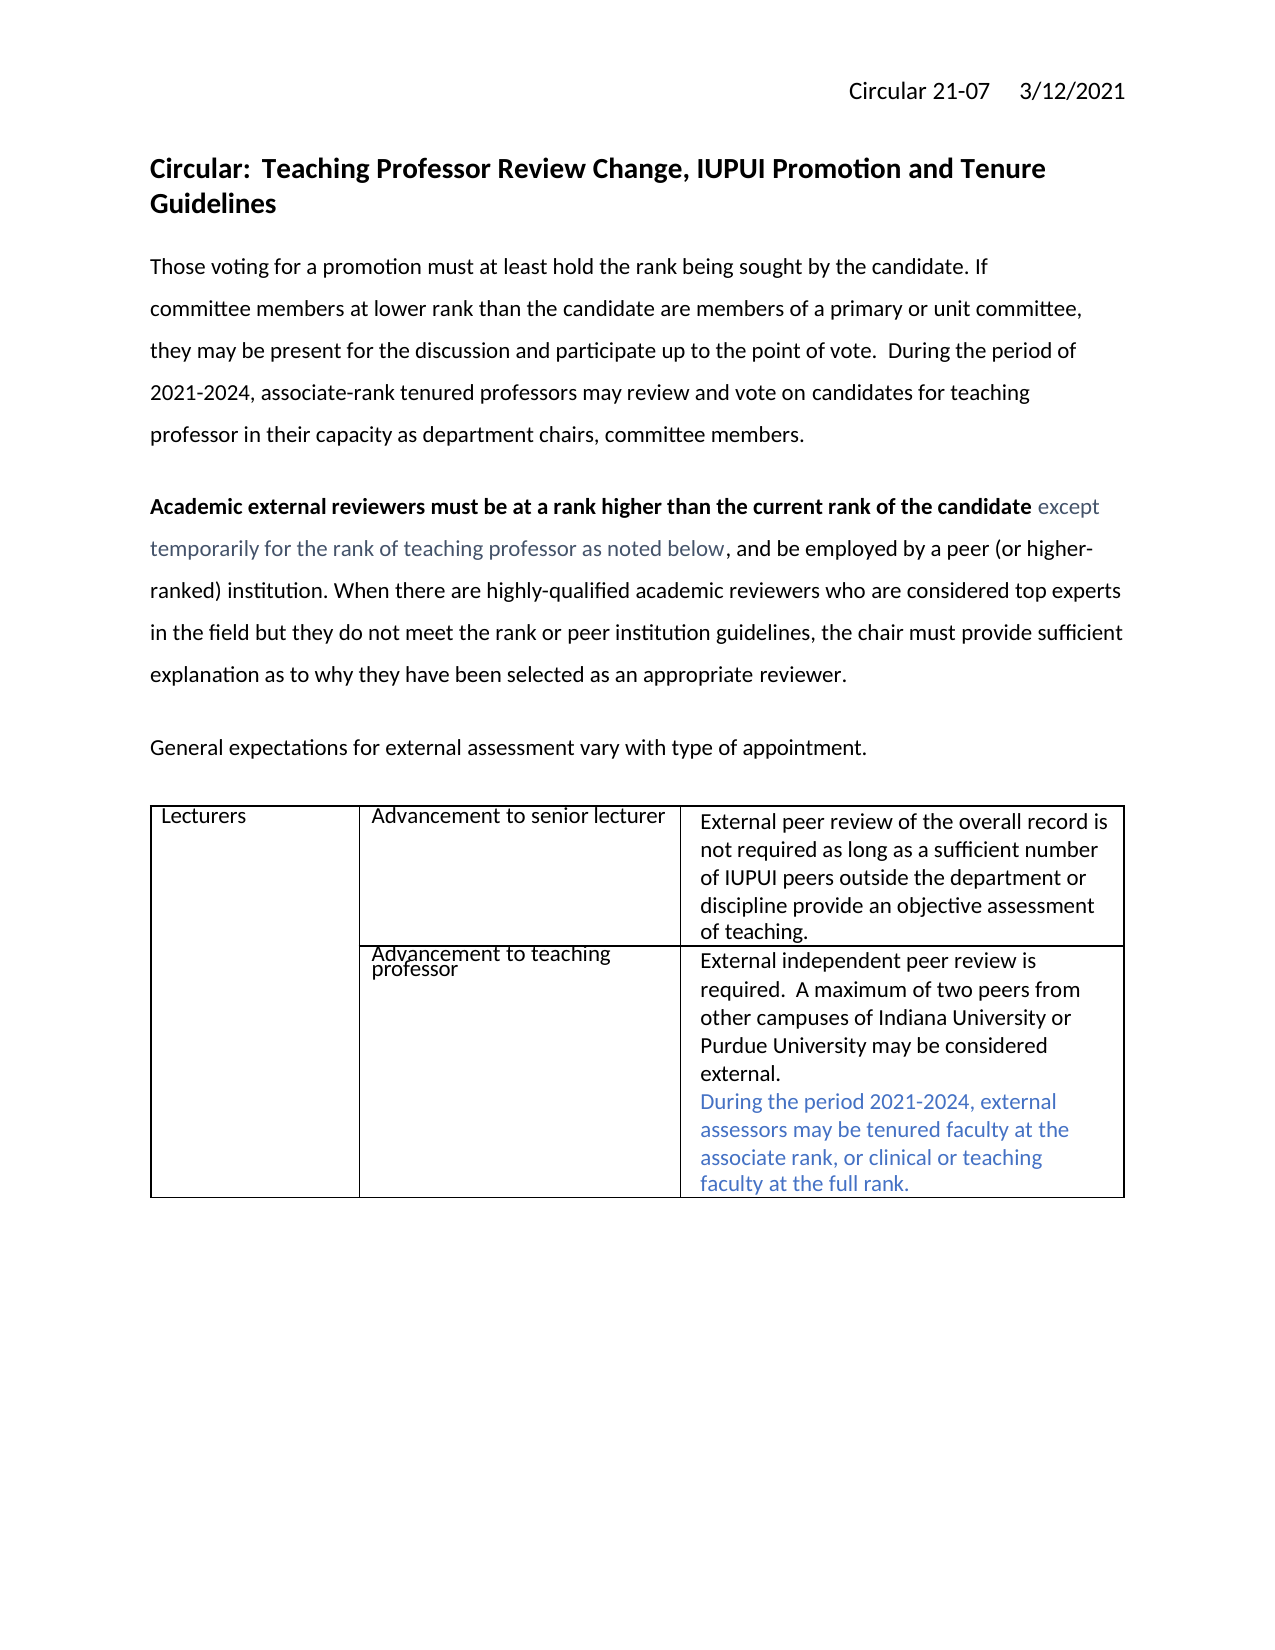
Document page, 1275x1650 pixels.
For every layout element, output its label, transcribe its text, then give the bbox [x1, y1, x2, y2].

text General expectations for external assessment vary with type of appointment. [150, 733, 1137, 761]
text Those voting for a promotion must at least hold the rank being sought by the candidate. If committee members at lower rank than the candidate are members of a primary or unit committee, they may be present for the discussion and participate up to the point of vote. During the period of 2021-2024, associate-rank tenured professors may review and vote on candidates for teaching professor in their capacity as department chairs, committee members. [150, 252, 1092, 448]
table_cell External independent peer review is required. A maximum of two peers from other campuses of Indiana University or Purdue University may be considered external. During the period 2021-2024, external assessors may be tenured faculty at the associate rank, or clinical or teaching faculty at the full rank. [681, 947, 1123, 1197]
text Academic external reviewers must be at a rank higher than the current rank of the candidate except temporarily for the rank of teaching professor as noted below, and be employed by a peer (or higher- ranked) institution. When there are highly-qualified academic reviewers who are considered top experts in the field but they do not meet the rank or peer institution guidelines, the chair must provide sufficient explanation as to why they have been selected as an appropriate reviewer. [150, 492, 1131, 688]
subtitle Circular 21-07 3/12/2021 [137, 75, 1126, 105]
table_cell Advancement to teaching professor [360, 947, 680, 1197]
title Circular: Teaching Professor Review Change, IUPUI Promotion and Tenure Guidelines [150, 150, 1131, 221]
table_header External peer review of the overall record is not required as long as a sufficient number of IUPUI peers outside the department or discipline provide an objective assessment of teaching. [681, 807, 1123, 945]
table_header Lecturers [152, 807, 359, 1197]
table_header Advancement to senior lecturer [360, 807, 680, 945]
